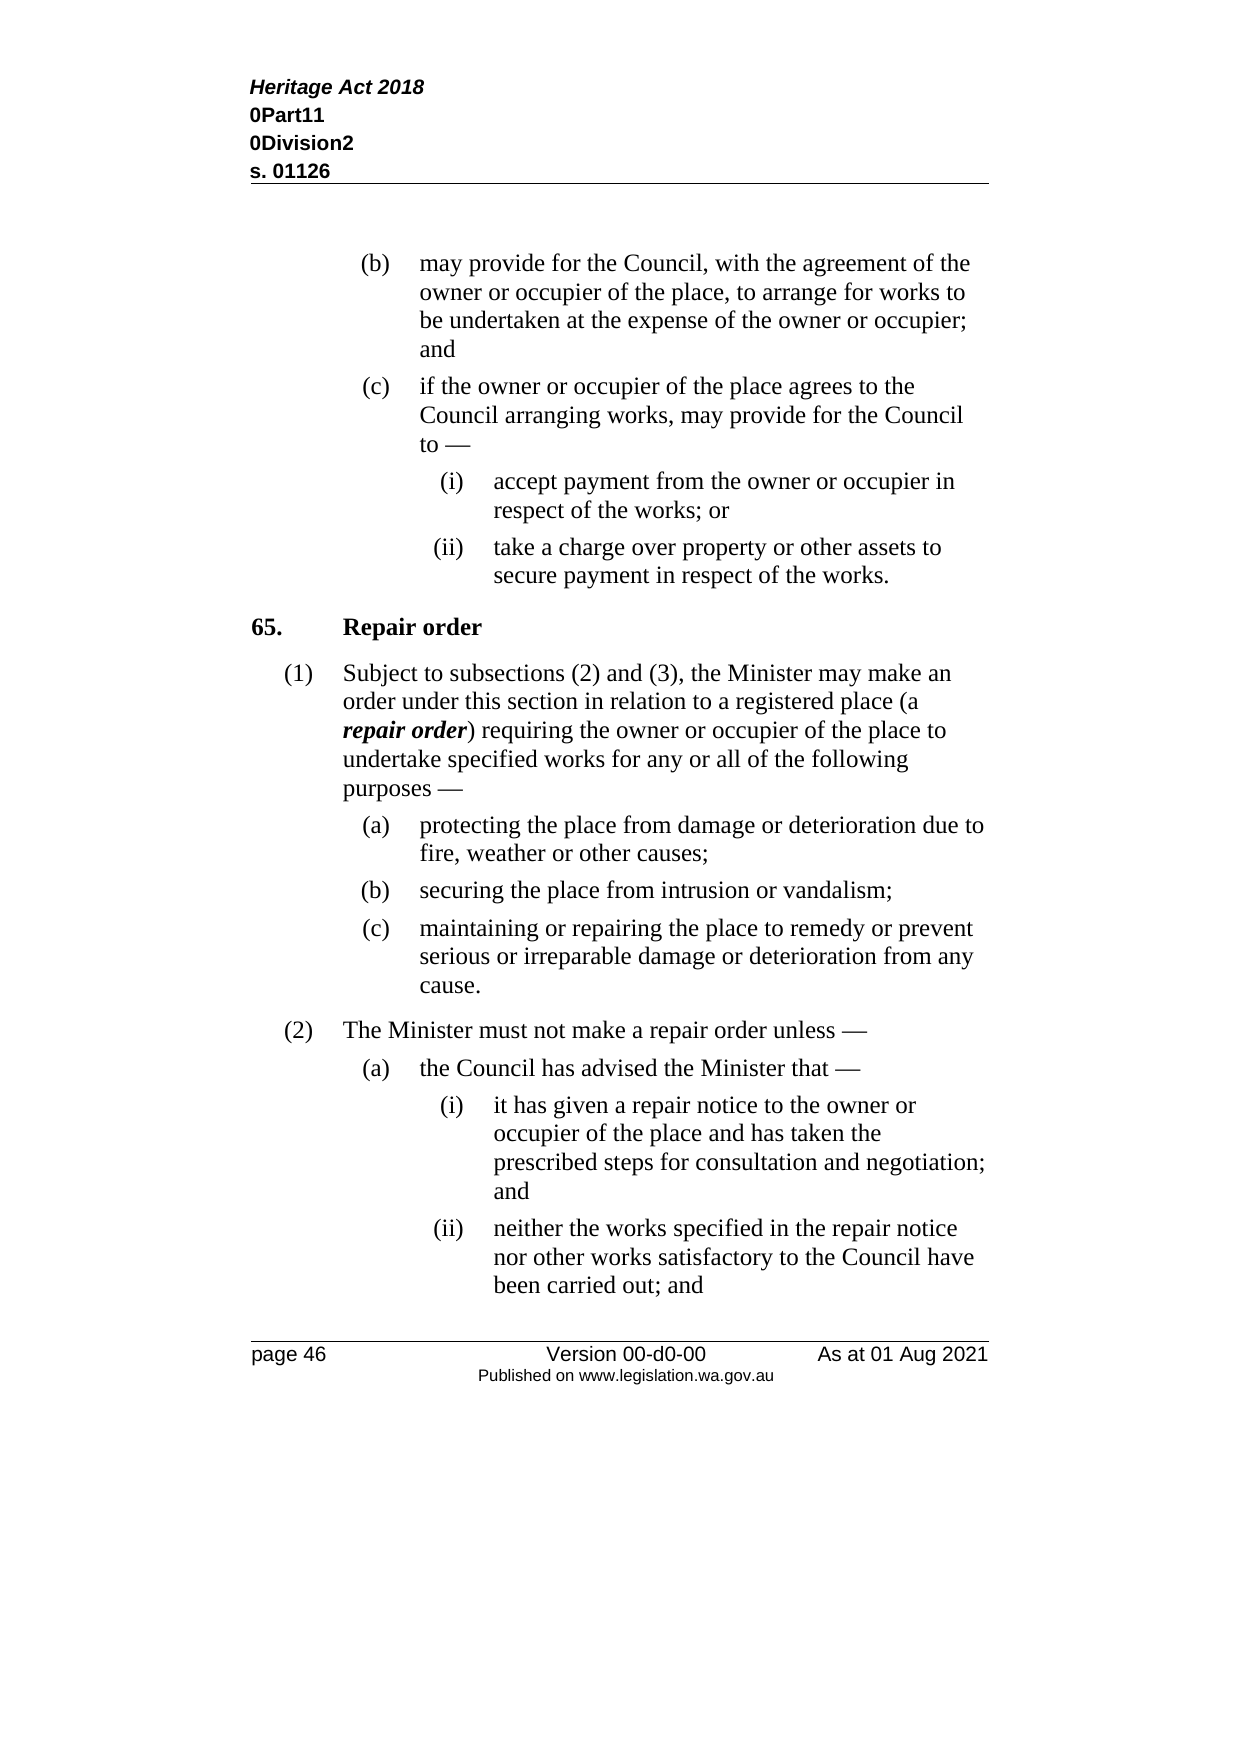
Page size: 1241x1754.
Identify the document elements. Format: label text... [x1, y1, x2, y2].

text (c) if the owner or occupier of the place agrees to the Council arranging works, may provide for the Council to — [251, 371, 989, 458]
text (a) the Council has advised the Minister that — [251, 1053, 989, 1081]
text (i) accept payment from the owner or occupier in respect of the works; or [251, 466, 989, 523]
text (a) protecting the place from damage or deterioration due to fire, weather or other causes; [251, 810, 989, 867]
text (c) maintaining or repairing the place to remedy or prevent serious or irreparable damage or deterioration from any cause. [251, 913, 989, 999]
text (i) it has given a repair notice to the owner or occupier of the place and has taken the prescribed steps for consultation and negotiation; and [251, 1090, 989, 1205]
text (2) The Minister must not make a repair order unless — [251, 1016, 989, 1044]
text (b) may provide for the Council, with the agreement of the owner or occupier of the place, to arrange for works to be undertaken at the expense of the owner or occupier; and [251, 248, 989, 363]
text (ii) neither the works specified in the repair notice nor other works satisfactory to the Council have been carried out; and [251, 1213, 989, 1299]
text (ii) take a charge over property or other assets to secure payment in respect of the works. [251, 532, 989, 589]
text (1) Subject to subsections (2) and (3), the Minister may make an order under this section in relation to a registered place (a repair order) requiring the owner or occupier of the place to undertake specified works for any or all of the following purposes — [251, 658, 989, 801]
subtitle 65. Repair order [251, 612, 989, 641]
text (b) securing the place from intrusion or vandalism; [251, 876, 989, 904]
